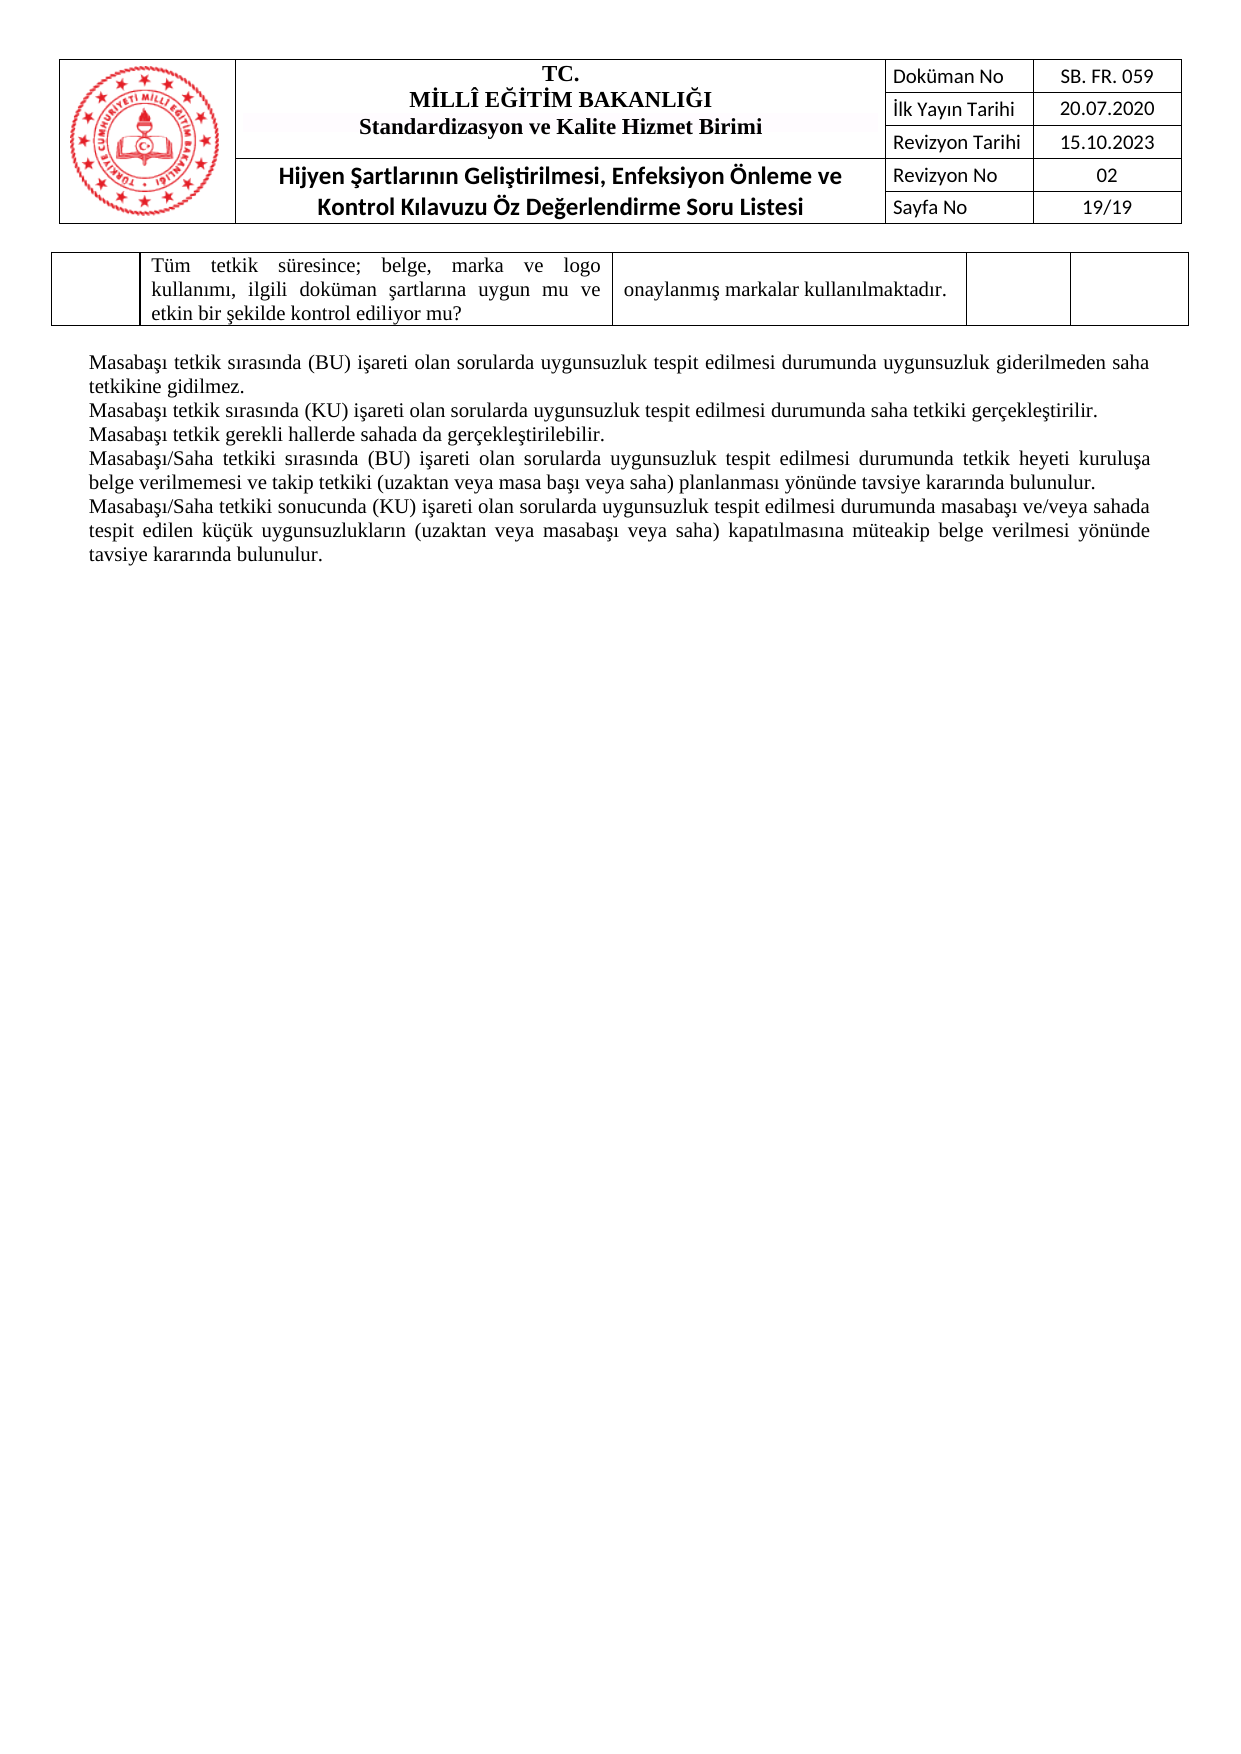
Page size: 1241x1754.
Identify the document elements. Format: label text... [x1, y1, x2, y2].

text Masabaşı tetkik sırasında (KU) işareti olan sorularda uygunsuzluk tespit edilmesi durumunda saha tetkiki gerçekleştirilir. [89, 398, 1152, 422]
table_cell Milli Eğitim Bakanlığı tarafından onaylanmış markalar kullanılmaktadır. [613, 253, 966, 325]
text Masabaşı/Saha tetkiki sırasında (BU) işareti olan sorularda uygunsuzluk tespit edilmesi durumunda tetkik heyeti kuruluşa belge verilmemesi ve takip tetkiki (uzaktan veya masa başı veya saha) planlanması yönünde tavsiye kararında bulunulur. [89, 446, 1152, 494]
text Masabaşı tetkik sırasında (BU) işareti olan sorularda uygunsuzluk tespit edilmesi durumunda uygunsuzluk giderilmeden saha tetkikine gidilmez. [89, 350, 1152, 398]
text Masabaşı tetkik gerekli hallerde sahada da gerçekleştirilebilir. [89, 422, 1152, 446]
table_cell [52, 253, 139, 325]
text Masabaşı/Saha tetkiki sonucunda (KU) işareti olan sorularda uygunsuzluk tespit edilmesi durumunda masabaşı ve/veya sahada tespit edilen küçük uygunsuzlukların (uzaktan veya masabaşı veya saha) kapatılmasına müteakip belge verilmesi yönünde tavsiye kararında bulunulur. [89, 494, 1152, 566]
table_cell [1071, 253, 1188, 325]
picture [70, 66, 219, 216]
table_cell E [967, 253, 1070, 325]
